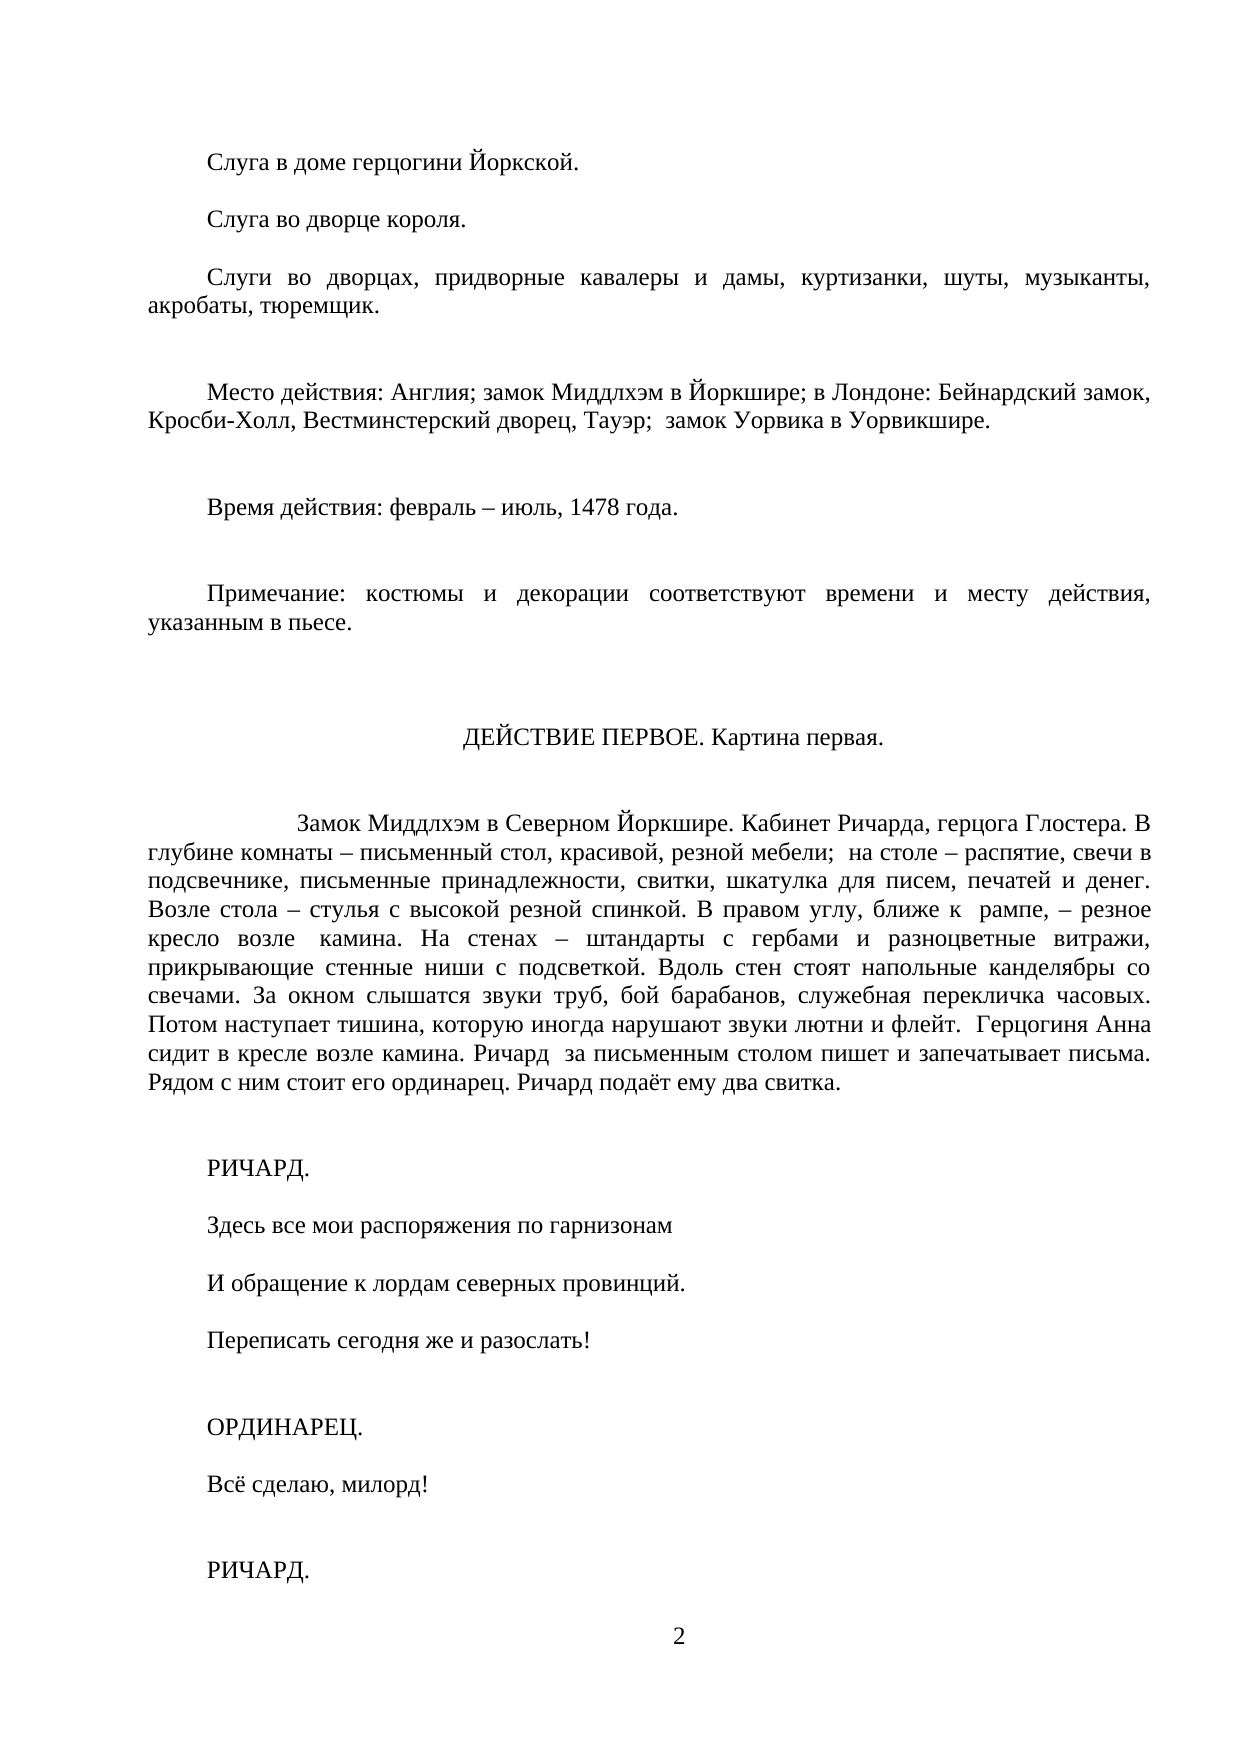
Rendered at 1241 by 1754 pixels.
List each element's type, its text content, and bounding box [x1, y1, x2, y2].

text ОРДИНАРЕЦ. [148, 1412, 1152, 1441]
text Место действия: Англия; замок Миддлхэм в Йоркшире; в Лондоне: Бейнардский замок, Кросби-Холл, Вестминстерский дворец, Тауэр; замок Уорвика в Уорвикшире. [148, 377, 1152, 434]
text Всё сделаю, милорд! [148, 1469, 1152, 1498]
text Слуги во дворцах, придворные кавалеры и дамы, куртизанки, шуты, музыканты, акробаты, тюремщик. [148, 262, 1152, 319]
text Здесь все мои распоряжения по гарнизонам [148, 1211, 1152, 1239]
text ДЕЙСТВИЕ ПЕРВОЕ. Картина первая. [148, 722, 1152, 751]
text Слуга в доме герцогини Йоркской. [148, 147, 1152, 176]
text Примечание: костюмы и декорации соответствуют времени и месту действия, указанным в пьесе. [148, 578, 1152, 636]
text И обращение к лордам северных провинций. [148, 1268, 1152, 1297]
text Замок Миддлхэм в Северном Йоркшире. Кабинет Ричарда, герцога Глостера. В глубине комнаты – письменный стол, красивой, резной мебели; на столе – распятие, свечи в подсвечнике, письменные принадлежности, свитки, шкатулка для писем, печатей и денег. Возле стола – стулья с высокой резной спинкой. В правом углу, ближе к рампе, – резное кресло возле камина. На стенах – штандарты с гербами и разноцветные витражи, прикрывающие стенные ниши с подсветкой. Вдоль стен стоят напольные канделябры со свечами. За окном слышатся звуки труб, бой барабанов, служебная перекличка часовых. Потом наступает тишина, которую иногда нарушают звуки лютни и флейт. Герцогиня Анна сидит в кресле возле камина. Ричард за письменным столом пишет и запечатывает письма. Рядом с ним стоит его ординарец. Ричард подаёт ему два свитка. [148, 808, 1152, 1096]
text Переписать сегодня же и разослать! [148, 1326, 1152, 1354]
text Слуга во дворце короля. [148, 204, 1152, 233]
text РИЧАРД. [148, 1556, 1152, 1584]
text РИЧАРД. [148, 1153, 1152, 1182]
text Время действия: февраль – июль, 1478 года. [148, 492, 1152, 521]
